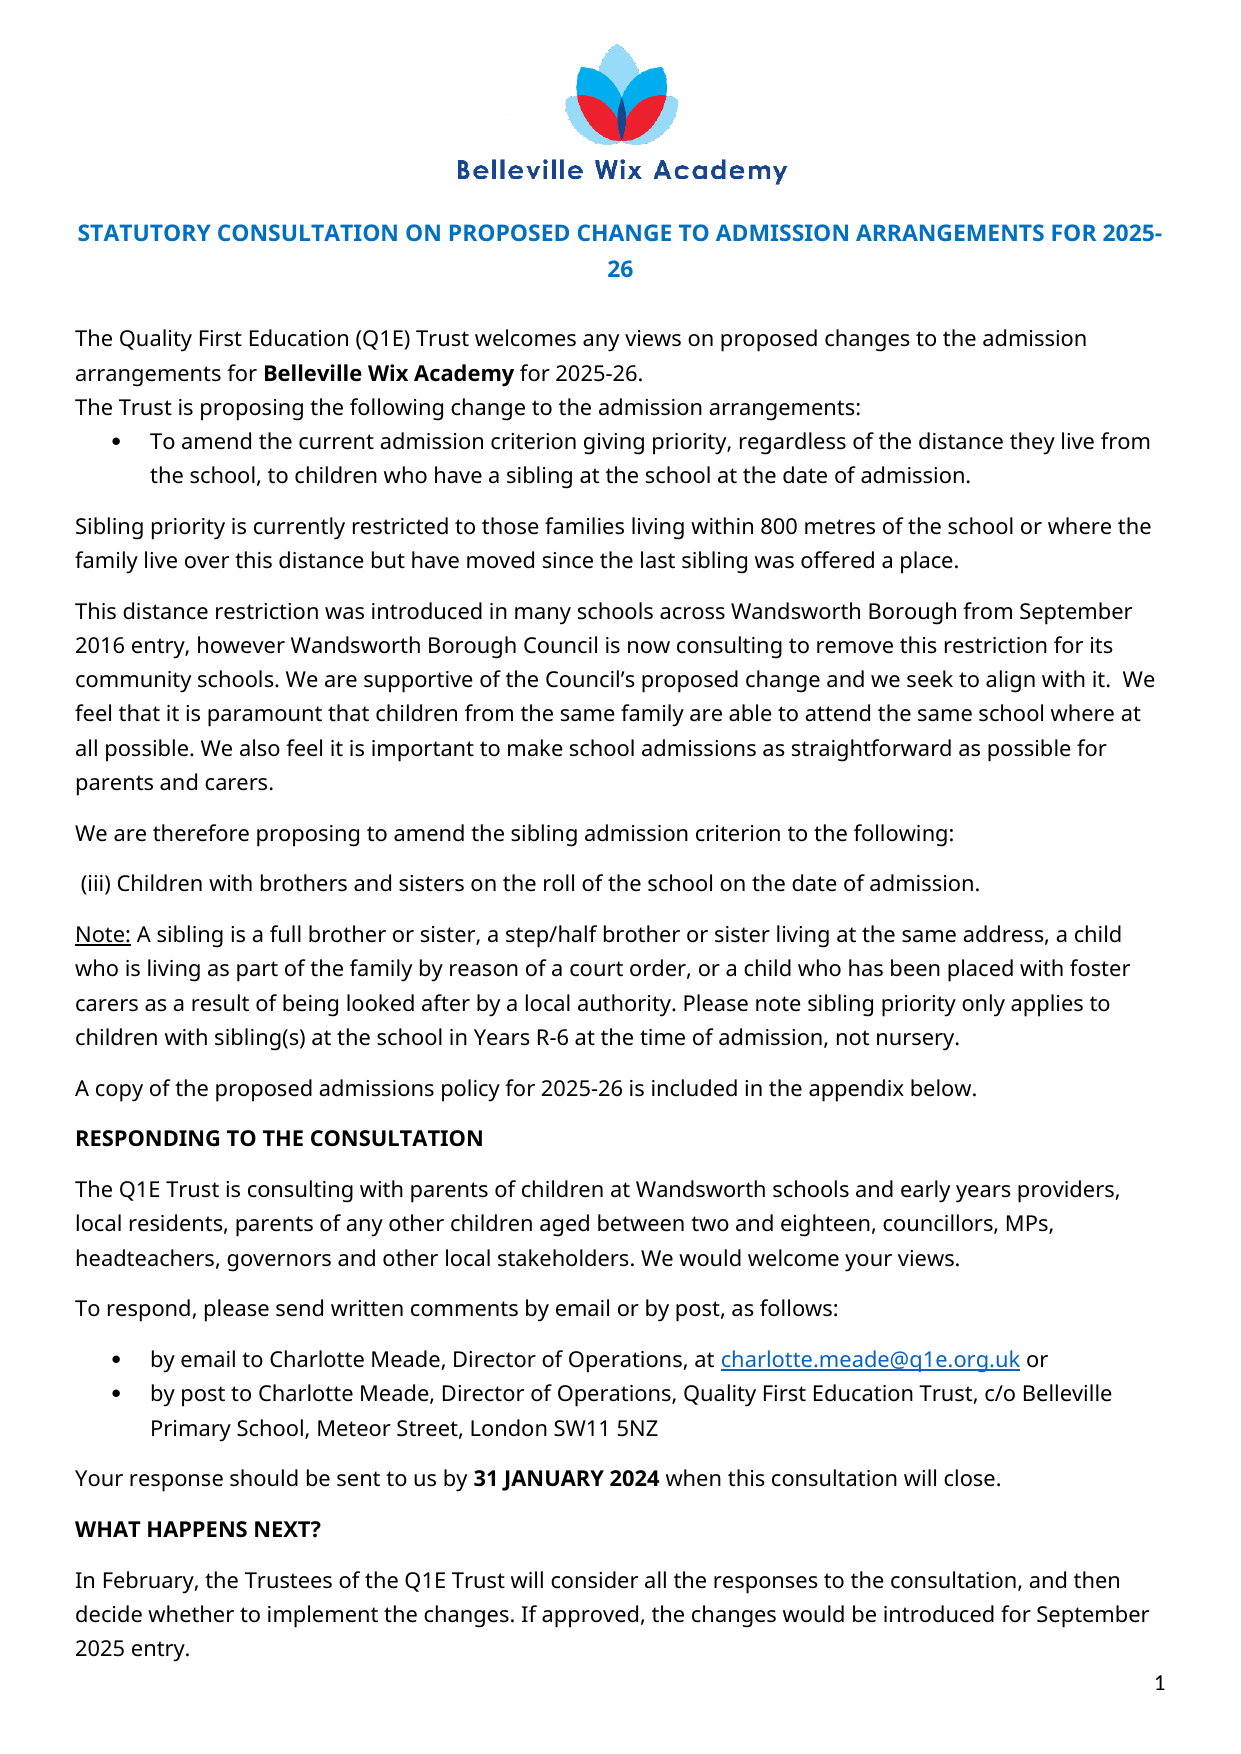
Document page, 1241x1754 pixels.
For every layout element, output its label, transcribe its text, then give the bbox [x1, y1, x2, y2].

text RESPONDING TO THE CONSULTATION [75, 1123, 1165, 1153]
text A copy of the proposed admissions policy for 2025-26 is included in the appendix below. [75, 1072, 1165, 1102]
text Note: A sibling is a full brother or sister, a step/half brother or sister living at the same address, a child who is living as part of the family by reason of a court order, or a child who has been placed with foster carers as a result of being looked after by a local authority. Please note sibling priority only applies to children with sibling(s) at the school in Years R-6 at the time of admission, not nursery. [75, 919, 1165, 1051]
text In February, the Trustees of the Q1E Trust will consider all the responses to the consultation, and then decide whether to implement the changes. If approved, the changes would be introduced for September 2025 entry. [75, 1565, 1165, 1663]
text STATUTORY CONSULTATION ON PROPOSED CHANGE TO ADMISSION ARRANGEMENTS FOR 2025-26 [75, 217, 1165, 284]
picture [455, 43, 789, 185]
text Your response should be sent to us by 31 JANUARY 2024 when this consultation will close. [75, 1463, 1165, 1493]
text To respond, please send written comments by email or by post, as follows: [75, 1293, 1165, 1323]
text (iii) Children with brothers and sisters on the roll of the school on the date of admission. [75, 868, 1165, 898]
text The Quality First Education (Q1E) Trust welcomes any views on proposed changes to the admission arrangements for Belleville Wix Academy for 2025-26. [75, 323, 1165, 387]
text Sibling priority is currently restricted to those families living within 800 metres of the school or where the family live over this distance but have moved since the last sibling was offered a place. [75, 511, 1165, 575]
list by email to Charlotte Meade, Director of Operations, at charlotte.meade@q1e.org.uk or [112, 1344, 1165, 1374]
text We are therefore proposing to amend the sibling admission criterion to the following: [75, 817, 1165, 847]
list by post to Charlotte Meade, Director of Operations, Quality First Education Trust, c/o Belleville Primary School, Meteor Street, London SW11 5NZ [112, 1378, 1165, 1442]
text WHAT HAPPENS NEXT? [75, 1514, 1165, 1544]
text The Trust is proposing the following change to the admission arrangements: [75, 392, 1165, 421]
list To amend the current admission criterion giving priority, regardless of the distance they live from the school, to children who have a sibling at the school at the date of admission. [112, 426, 1165, 490]
text This distance restriction was introduced in many schools across Wandsworth Borough from September 2016 entry, however Wandsworth Borough Council is now consulting to remove this restriction for its community schools. We are supportive of the Council’s proposed change and we seek to align with it. We feel that it is paramount that children from the same family are able to attend the same school where at all possible. We also feel it is important to make school admissions as straightforward as possible for parents and carers. [75, 596, 1165, 796]
text The Q1E Trust is consulting with parents of children at Wandsworth schools and early years providers, local residents, parents of any other children aged between two and eighteen, councillors, MPs, headteachers, governors and other local stakeholders. We would welcome your views. [75, 1174, 1165, 1272]
